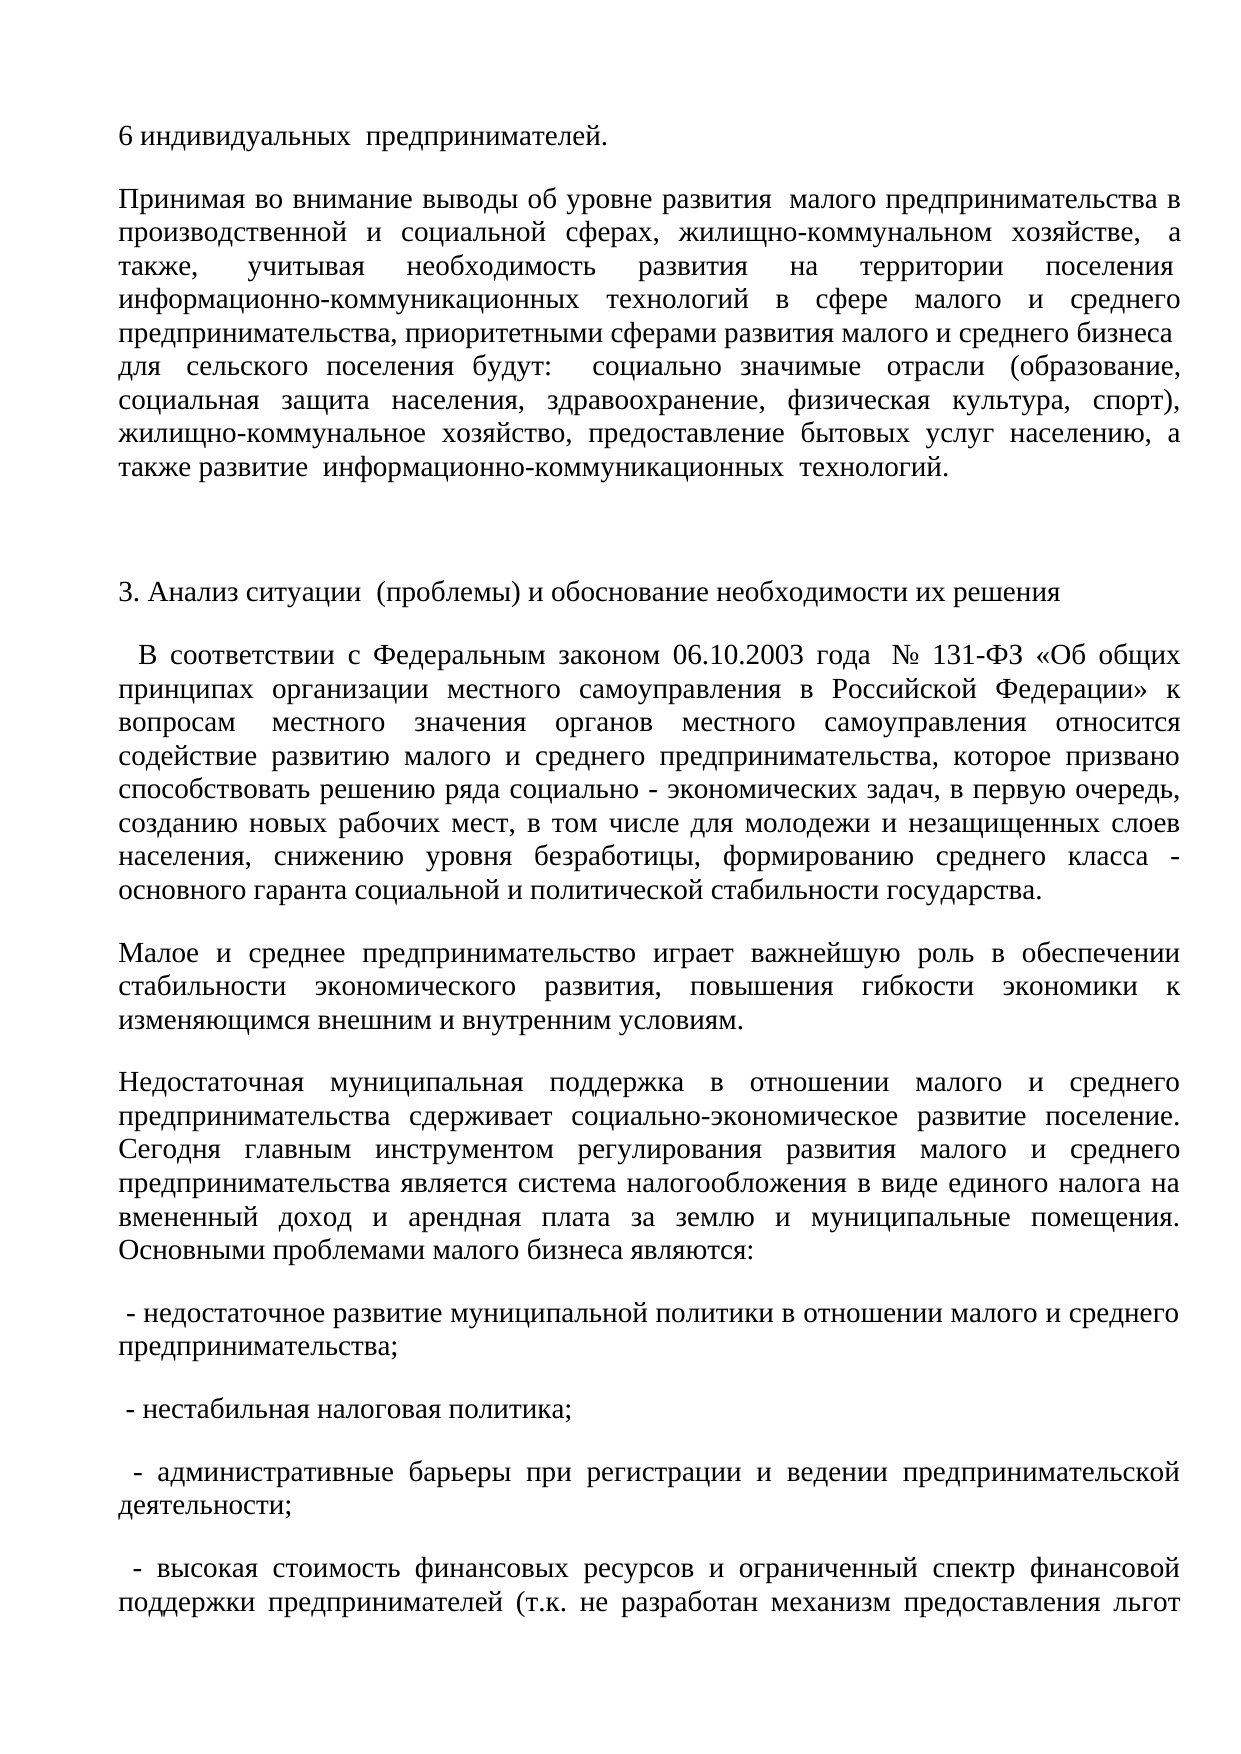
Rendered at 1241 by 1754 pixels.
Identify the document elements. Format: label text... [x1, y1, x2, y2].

text - нестабильная налоговая политика; [118, 1391, 1181, 1425]
text 6 индивидуальных предпринимателей. [118, 118, 1181, 152]
text Малое и среднее предпринимательство играет важнейшую роль в обеспечении стабильности экономического развития, повышения гибкости экономики к изменяющимся внешним и внутренним условиям. [118, 935, 1181, 1035]
text Принимая во внимание выводы об уровне развития малого предпринимательства в производственной и социальной сферах, жилищно-коммунальном хозяйстве, а также, учитывая необходимость развития на территории поселения информационно-коммуникационных технологий в сфере малого и среднего предпринимательства, приоритетными сферами развития малого и среднего бизнеса для сельского поселения будут: социально значимые отрасли (образование, социальная защита населения, здравоохранение, физическая культура, спорт), жилищно-коммунальное хозяйство, предоставление бытовых услуг населению, а также развитие информационно-коммуникационных технологий. [118, 181, 1181, 483]
text - недостаточное развитие муниципальной политики в отношении малого и среднего предпринимательства; [118, 1295, 1181, 1362]
text В соответствии с Федеральным законом 06.10.2003 года № 131-ФЗ «Об общих принципах организации местного самоуправления в Российской Федерации» к вопросам местного значения органов местного самоуправления относится содействие развитию малого и среднего предпринимательства, которое призвано способствовать решению ряда социально - экономических задач, в первую очередь, созданию новых рабочих мест, в том числе для молодежи и незащищенных слоев населения, снижению уровня безработицы, формированию среднего класса - основного гаранта социальной и политической стабильности государства. [118, 637, 1181, 906]
text 3. Анализ ситуации (проблемы) и обоснование необходимости их решения [118, 574, 1181, 608]
text - административные барьеры при регистрации и ведении предпринимательской деятельности; [118, 1454, 1181, 1521]
text Недостаточная муниципальная поддержка в отношении малого и среднего предпринимательства сдерживает социально-экономическое развитие поселение. Сегодня главным инструментом регулирования развития малого и среднего предпринимательства является система налогообложения в виде единого налога на вмененный доход и арендная плата за землю и муниципальные помещения. Основными проблемами малого бизнеса являются: [118, 1064, 1181, 1266]
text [118, 1550, 1181, 1617]
